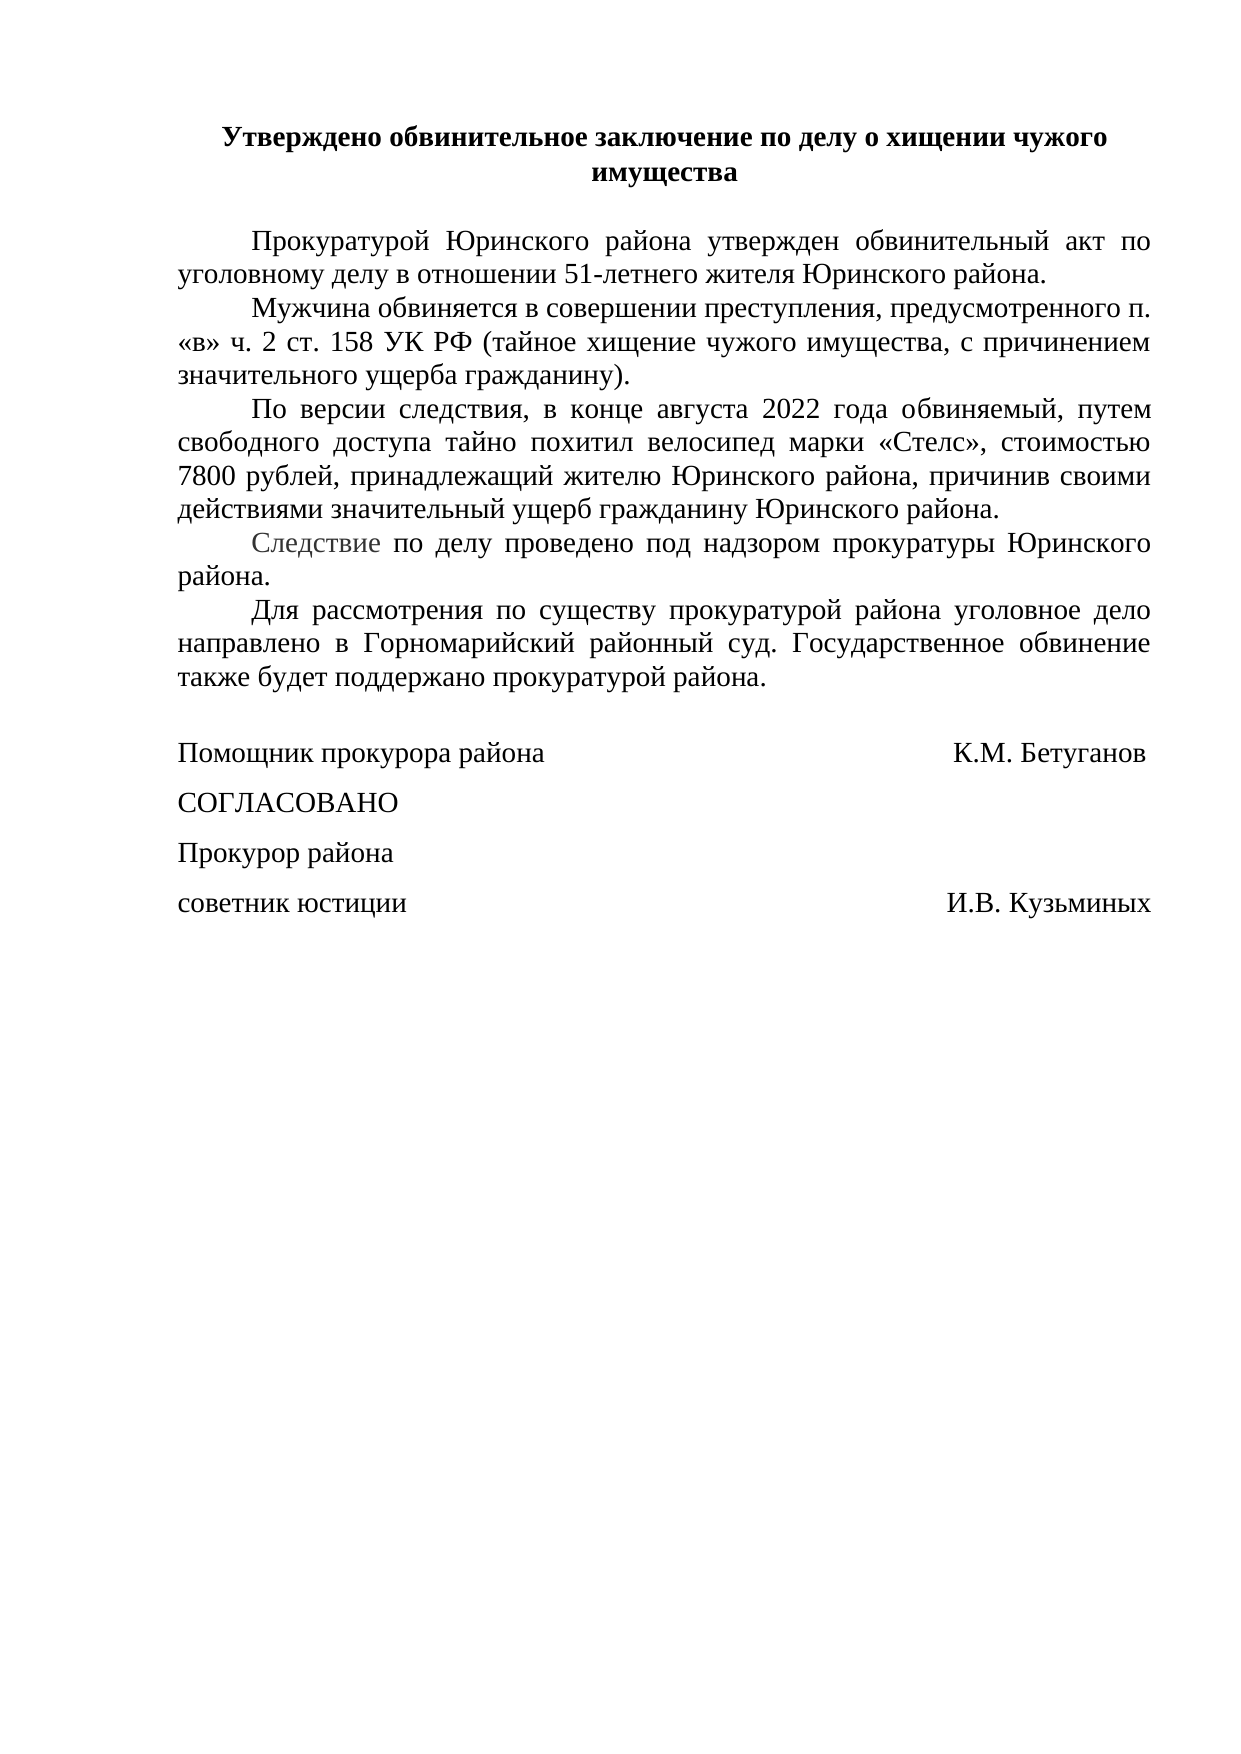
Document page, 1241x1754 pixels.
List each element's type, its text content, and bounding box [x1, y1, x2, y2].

text Для рассмотрения по существу прокуратурой района уголовное дело направлено в Горномарийский районный суд. Государственное обвинение также будет поддержано прокуратурой района. [177, 592, 1152, 693]
text Помощник прокурора района К.М. Бетуганов [177, 743, 1152, 768]
text Утверждено обвинительное заключение по делу о хищении чужого имущества [177, 118, 1152, 188]
text По версии следствия, в конце августа 2022 года обвиняемый, путем свободного доступа тайно похитил велосипед марки «Стелс», стоимостью 7800 рублей, принадлежащий жителю Юринского района, причинив своими действиями значительный ущерб гражданину Юринского района. [177, 391, 1152, 525]
text Следствие по делу проведено под надзором прокуратуры Юринского района. [177, 525, 1152, 592]
text Мужчина обвиняется в совершении преступления, предусмотренного п. «в» ч. 2 ст. 158 УК РФ (тайное хищение чужого имущества, с причинением значительного ущерба гражданину). [177, 290, 1152, 391]
text СОГЛАСОВАНО [177, 793, 1152, 818]
text советник юстиции И.В. Кузьминых [177, 893, 1152, 918]
text Прокурор района [177, 843, 1152, 868]
text Прокуратурой Юринского района утвержден обвинительный акт по уголовному делу в отношении 51-летнего жителя Юринского района. [177, 223, 1152, 290]
